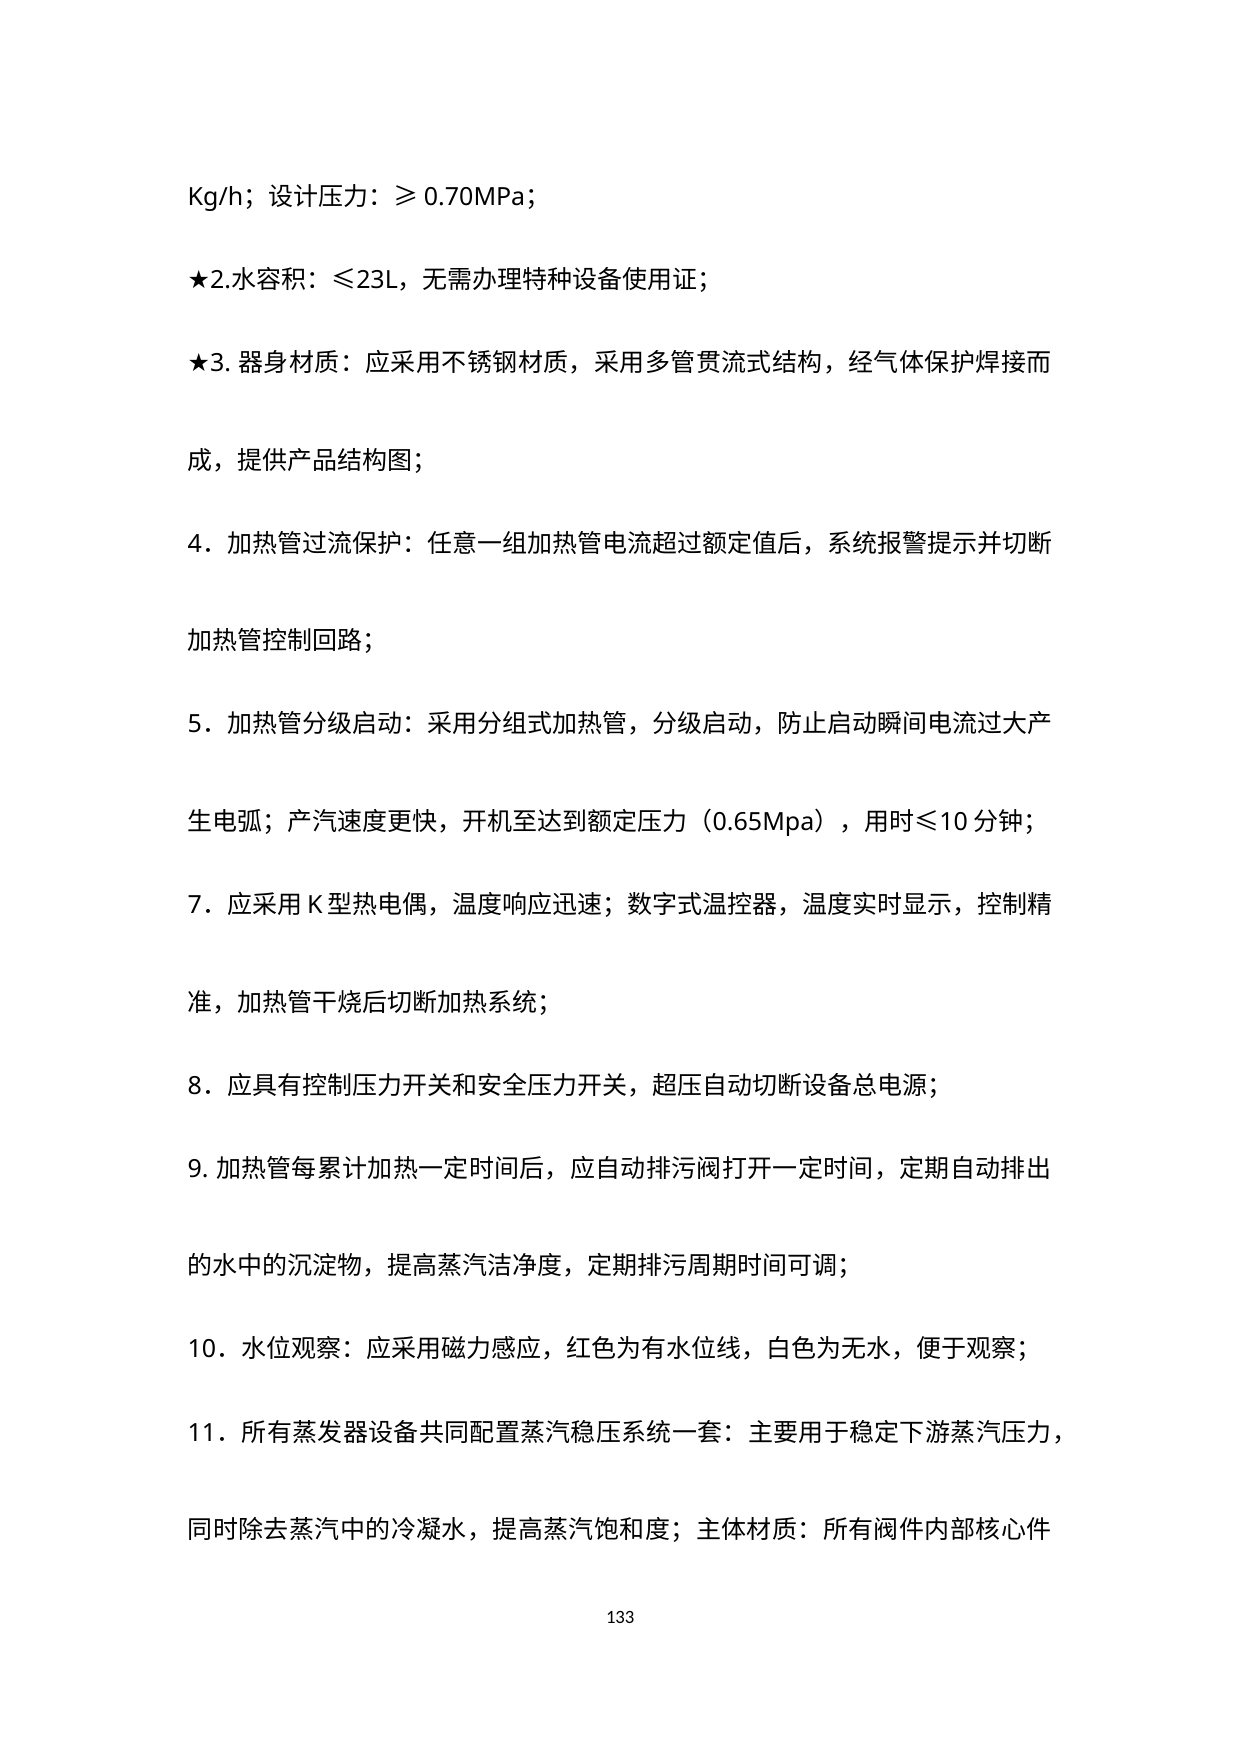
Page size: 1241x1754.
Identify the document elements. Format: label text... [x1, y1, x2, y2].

text 10．水位观察：应采用磁力感应，红色为有水位线，白色为无水，便于观察； [187, 1314, 1053, 1379]
text ★2.水容积：≤23L，无需办理特种设备使用证； [187, 245, 1053, 310]
text 9. 加热管每累计加热一定时间后，应自动排污阀打开一定时间，定期自动排出的水中的沉淀物，提高蒸汽洁净度，定期排污周期时间可调； [187, 1134, 1053, 1296]
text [187, 1398, 1053, 1560]
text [187, 162, 1053, 227]
text 4．加热管过流保护：任意一组加热管电流超过额定值后，系统报警提示并切断加热管控制回路； [187, 509, 1053, 671]
text 7．应采用K型热电偶，温度响应迅速；数字式温控器，温度实时显示，控制精准，加热管干烧后切断加热系统； [187, 870, 1053, 1033]
text 5．加热管分级启动：采用分组式加热管，分级启动，防止启动瞬间电流过大产生电弧；产汽速度更快，开机至达到额定压力（0.65Mpa），用时≤10分钟； [187, 689, 1053, 852]
text 8．应具有控制压力开关和安全压力开关，超压自动切断设备总电源； [187, 1051, 1053, 1116]
text ★3. 器身材质：应采用不锈钢材质，采用多管贯流式结构，经气体保护焊接而成，提供产品结构图； [187, 328, 1053, 491]
